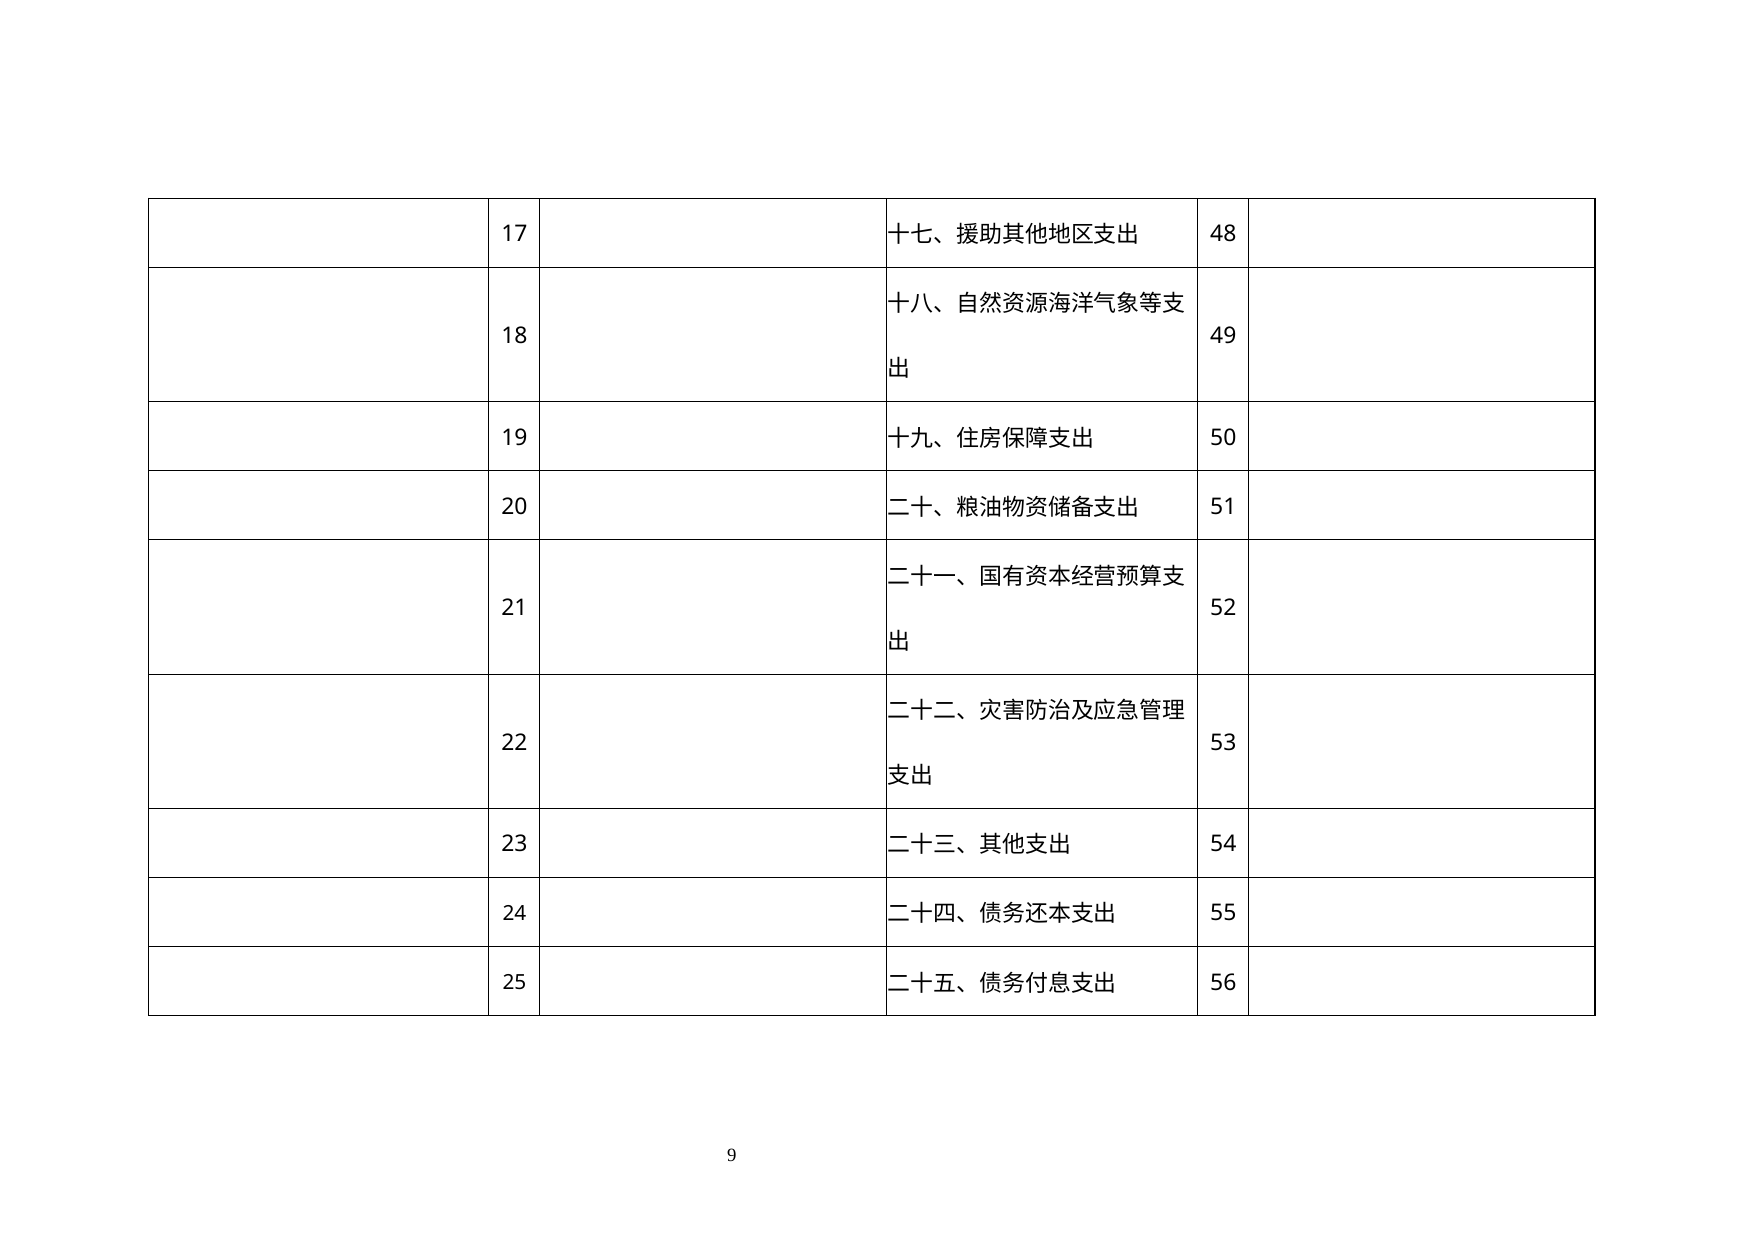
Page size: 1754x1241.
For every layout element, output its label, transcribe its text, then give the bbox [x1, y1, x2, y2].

table_cell [1249, 878, 1594, 946]
table_cell [1249, 402, 1594, 470]
table_cell [1249, 199, 1594, 267]
table_cell 十八、自然资源海洋气象等支出 [887, 268, 1197, 401]
table_cell 51 [1198, 471, 1248, 539]
table_cell 25 [489, 947, 539, 1015]
table_cell [540, 199, 886, 267]
table_cell [1249, 540, 1594, 673]
table_cell 二十一、国有资本经营预算支出 [887, 540, 1197, 673]
table_cell 19 [489, 402, 539, 470]
table_cell [149, 809, 488, 877]
table_cell 十七、援助其他地区支出 [887, 199, 1197, 267]
table_cell [149, 471, 488, 539]
table_cell [1249, 809, 1594, 877]
table_cell 22 [489, 675, 539, 808]
table_cell 54 [1198, 809, 1248, 877]
table_cell 56 [1198, 947, 1248, 1015]
table_cell [1249, 471, 1594, 539]
table_cell [540, 540, 886, 673]
table_cell [149, 947, 488, 1015]
table_cell [149, 540, 488, 673]
table_cell 十九、住房保障支出 [887, 402, 1197, 470]
table_cell [149, 402, 488, 470]
table_cell 二十五、债务付息支出 [887, 947, 1197, 1015]
table_cell 17 [489, 199, 539, 267]
table_cell [540, 878, 886, 946]
table_cell 20 [489, 471, 539, 539]
table_cell 23 [489, 809, 539, 877]
table_cell 55 [1198, 878, 1248, 946]
table_cell [1249, 675, 1594, 808]
table_cell 49 [1198, 268, 1248, 401]
table_cell [540, 268, 886, 401]
table_cell [540, 471, 886, 539]
table_cell 21 [489, 540, 539, 673]
table_cell [149, 268, 488, 401]
table_cell 53 [1198, 675, 1248, 808]
table_cell 二十三、其他支出 [887, 809, 1197, 877]
table_cell 48 [1198, 199, 1248, 267]
table_cell [540, 809, 886, 877]
table_cell 18 [489, 268, 539, 401]
table_cell [149, 675, 488, 808]
table_cell 24 [489, 878, 539, 946]
table_cell 二十、粮油物资储备支出 [887, 471, 1197, 539]
table_cell [149, 878, 488, 946]
table_cell [149, 199, 488, 267]
table_cell [540, 947, 886, 1015]
table_cell [1249, 268, 1594, 401]
table_cell [1249, 947, 1594, 1015]
table_cell 二十二、灾害防治及应急管理支出 [887, 675, 1197, 808]
table_cell [540, 675, 886, 808]
table_cell [540, 402, 886, 470]
table_cell 二十四、债务还本支出 [887, 878, 1197, 946]
table_cell 50 [1198, 402, 1248, 470]
table_cell 52 [1198, 540, 1248, 673]
